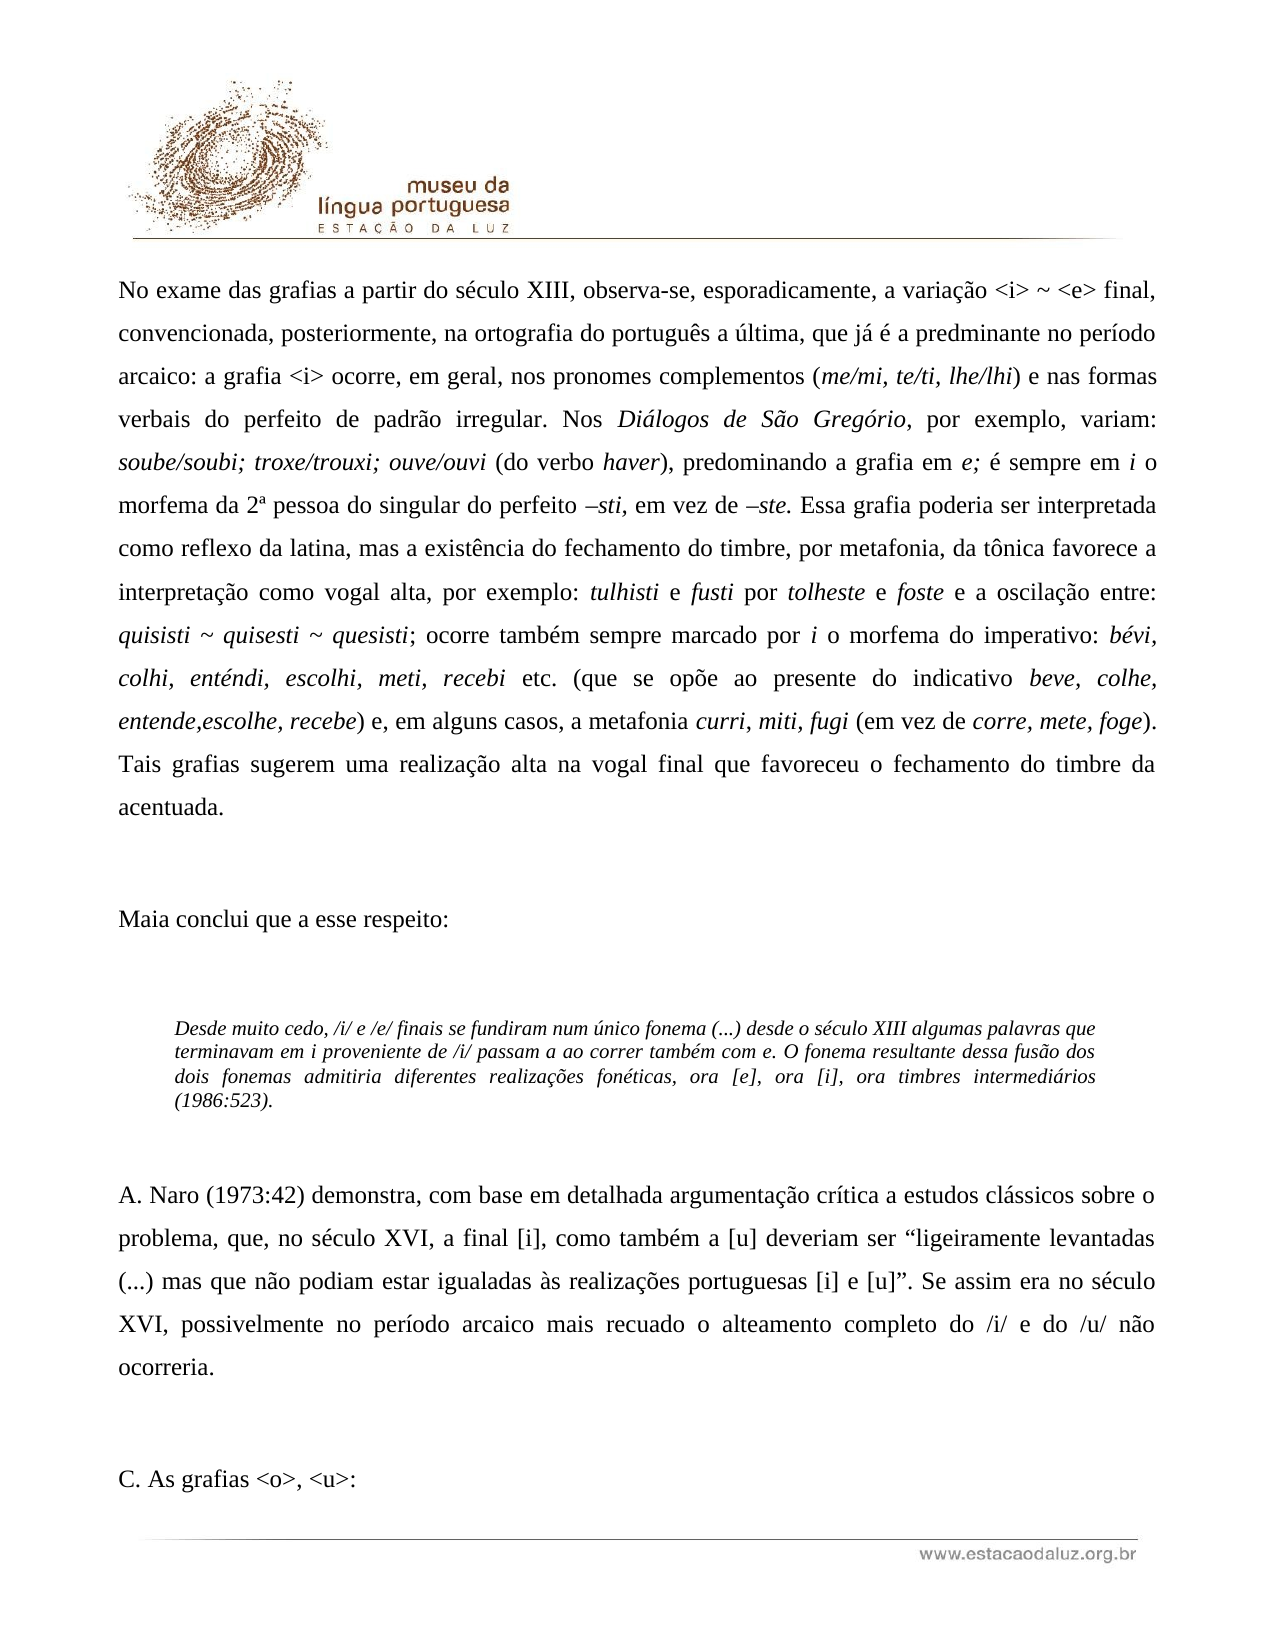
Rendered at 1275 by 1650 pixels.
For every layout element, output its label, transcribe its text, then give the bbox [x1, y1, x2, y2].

text Desde muito cedo, /i/ e /e/ finais se fundiram num único fonema (...) desde o século XIII algumas palavras que terminavam em i proveniente de /i/ passam a ao correr também com e. O fonema resultante dessa fusão dos dois fonemas admitiria diferentes realizações fonéticas, ora [e], ora [i], ora timbres intermediários (1986:523). [174, 1015, 1097, 1112]
text No exame das grafias a partir do século XIII, observa-se, esporadicamente, a variação <i> ~ <e> final, convencionada, posteriormente, na ortografia do português a última, que já é a predminante no período arcaico: a grafia <i> ocorre, em geral, nos pronomes complementos (me/mi, te/ti, lhe/lhi) e nas formas verbais do perfeito de padrão irregular. Nos Diálogos de São Gregório, por exemplo, variam: soube/soubi; troxe/trouxi; ouve/ouvi (do verbo haver), predominando a grafia em e; é sempre em i o morfema da 2ª pessoa do singular do perfeito –sti, em vez de –ste. Essa grafia poderia ser interpretada como reflexo da latina, mas a existência do fechamento do timbre, por metafonia, da tônica favorece a interpretação como vogal alta, por exemplo: tulhisti e fusti por tolheste e foste e a oscilação entre: quisisti ~ quisesti ~ quesisti; ocorre também sempre marcado por i o morfema do imperativo: bévi, colhi, enténdi, escolhi, meti, recebi etc. (que se opõe ao presente do indicativo beve, colhe, entende,escolhe, recebe) e, em alguns casos, a metafonia curri, miti, fugi (em vez de corre, mete, foge). Tais grafias sugerem uma realização alta na vogal final que favoreceu o fechamento do timbre da acentuada. [118, 275, 1157, 821]
list As grafias <o>, <u>: [118, 1464, 1169, 1493]
picture [118, 1528, 1156, 1576]
text Maia conclui que a esse respeito: [118, 904, 1169, 933]
picture [118, 73, 1156, 248]
text A. Naro (1973:42) demonstra, com base em detalhada argumentação crítica a estudos clássicos sobre o problema, que, no século XVI, a final [i], como também a [u] deveriam ser “ligeiramente levantadas (...) mas que não podiam estar igualadas às realizações portuguesas [i] e [u]”. Se assim era no século XVI, possivelmente no período arcaico mais recuado o alteamento completo do /i/ e do /u/ não ocorreria. [118, 1180, 1156, 1381]
